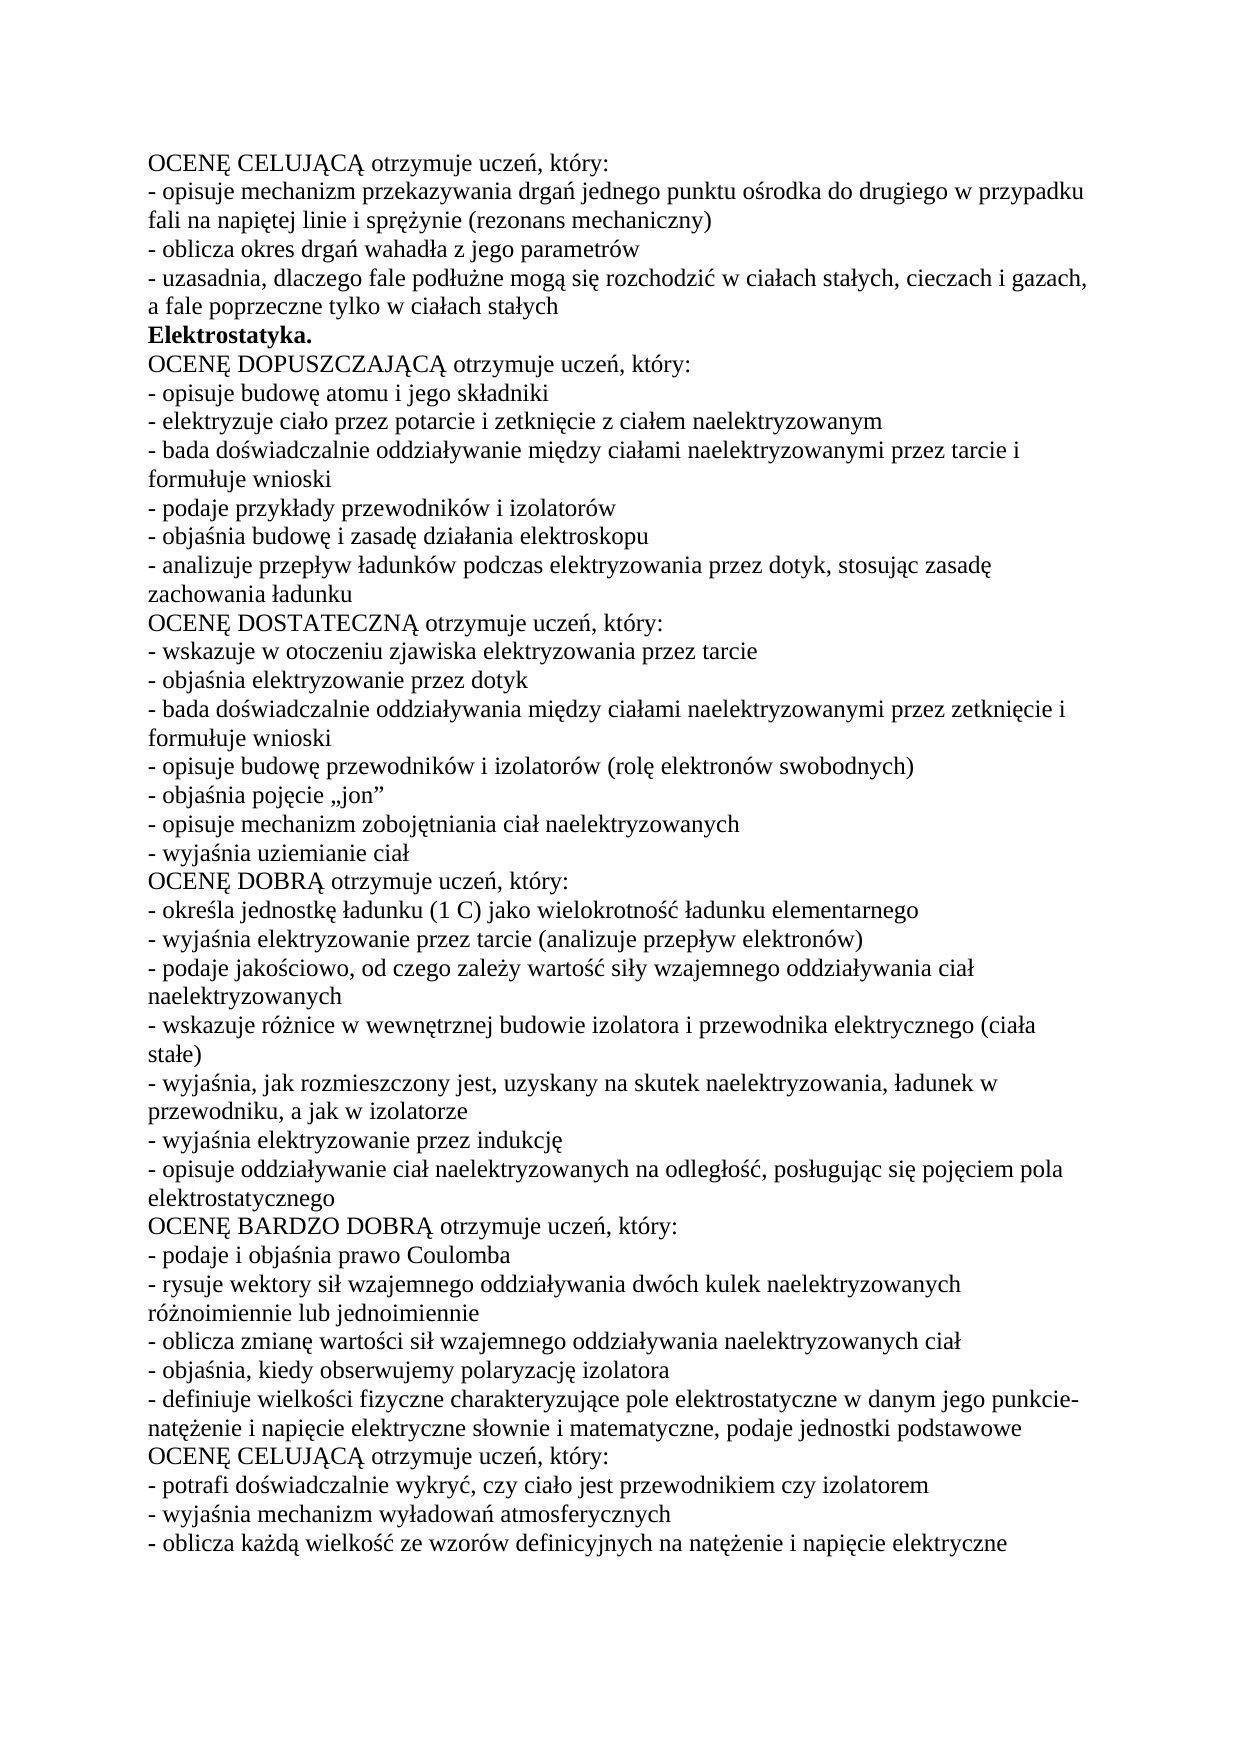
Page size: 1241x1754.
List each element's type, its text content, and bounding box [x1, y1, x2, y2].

text - uzasadnia, dlaczego fale podłużne mogą się rozchodzić w ciałach stałych, cieczach i gazach, a fale poprzeczne tylko w ciałach stałych [148, 263, 1093, 320]
text - oblicza zmianę wartości sił wzajemnego oddziaływania naelektryzowanych ciał - objaśnia, kiedy obserwujemy polaryzację izolatora - definiuje wielkości fizyczne charakteryzujące pole elektrostatyczne w danym jego punkcie- natężenie i napięcie elektryczne słownie i matematyczne, podaje jednostki podstawowe [148, 1326, 1093, 1441]
text - podaje przykłady przewodników i izolatorów [148, 493, 1093, 521]
text - opisuje mechanizm przekazywania drgań jednego punktu ośrodka do drugiego w przypadku fali na napiętej linie i sprężynie (rezonans mechaniczny) - oblicza okres drgań wahadła z jego parametrów [148, 176, 1093, 263]
text OCENĘ DOBRĄ otrzymuje uczeń, który: [148, 866, 1093, 895]
text OCENĘ BARDZO DOBRĄ otrzymuje uczeń, który: [148, 1211, 1093, 1240]
text - bada doświadczalnie oddziaływania między ciałami naelektryzowanymi przez zetknięcie i formułuje wnioski [148, 694, 1093, 751]
text OCENĘ CELUJĄCĄ otrzymuje uczeń, który: [148, 148, 1093, 176]
text - opisuje oddziaływanie ciał naelektryzowanych na odległość, posługując się pojęciem pola elektrostatycznego [148, 1154, 1093, 1211]
text - podaje i objaśnia prawo Coulomba - rysuje wektory sił wzajemnego oddziaływania dwóch kulek naelektryzowanych różnoimiennie lub jednoimiennie [148, 1240, 1093, 1326]
text - potrafi doświadczalnie wykryć, czy ciało jest przewodnikiem czy izolatorem [148, 1470, 1093, 1499]
text - opisuje mechanizm zobojętniania ciał naelektryzowanych - wyjaśnia uziemianie ciał [148, 809, 1093, 866]
text - opisuje budowę przewodników i izolatorów (rolę elektronów swobodnych) - objaśnia pojęcie „jon” [148, 751, 1093, 809]
text - wyjaśnia mechanizm wyładowań atmosferycznych - oblicza każdą wielkość ze wzorów definicyjnych na natężenie i napięcie elektryczne [148, 1499, 1093, 1556]
text - objaśnia budowę i zasadę działania elektroskopu - analizuje przepływ ładunków podczas elektryzowania przez dotyk, stosując zasadę zachowania ładunku [148, 521, 1093, 608]
text - podaje jakościowo, od czego zależy wartość siły wzajemnego oddziaływania ciał naelektryzowanych [148, 953, 1093, 1010]
text - określa jednostkę ładunku (1 C) jako wielokrotność ładunku elementarnego - wyjaśnia elektryzowanie przez tarcie (analizuje przepływ elektronów) [148, 895, 1093, 953]
text OCENĘ CELUJĄCĄ otrzymuje uczeń, który: [148, 1441, 1093, 1470]
text - wskazuje różnice w wewnętrznej budowie izolatora i przewodnika elektrycznego (ciała stałe) - wyjaśnia, jak rozmieszczony jest, uzyskany na skutek naelektryzowania, ładunek w przewodniku, a jak w izolatorze - wyjaśnia elektryzowanie przez indukcję [148, 1010, 1093, 1154]
text Elektrostatyka. [148, 320, 1093, 349]
text OCENĘ DOSTATECZNĄ otrzymuje uczeń, który: [148, 608, 1093, 636]
text - opisuje budowę atomu i jego składniki - elektryzuje ciało przez potarcie i zetknięcie z ciałem naelektryzowanym [148, 378, 1093, 435]
text - bada doświadczalnie oddziaływanie między ciałami naelektryzowanymi przez tarcie i formułuje wnioski [148, 435, 1093, 493]
text - wskazuje w otoczeniu zjawiska elektryzowania przez tarcie - objaśnia elektryzowanie przez dotyk [148, 636, 1093, 694]
text OCENĘ DOPUSZCZAJĄCĄ otrzymuje uczeń, który: [148, 349, 1093, 378]
